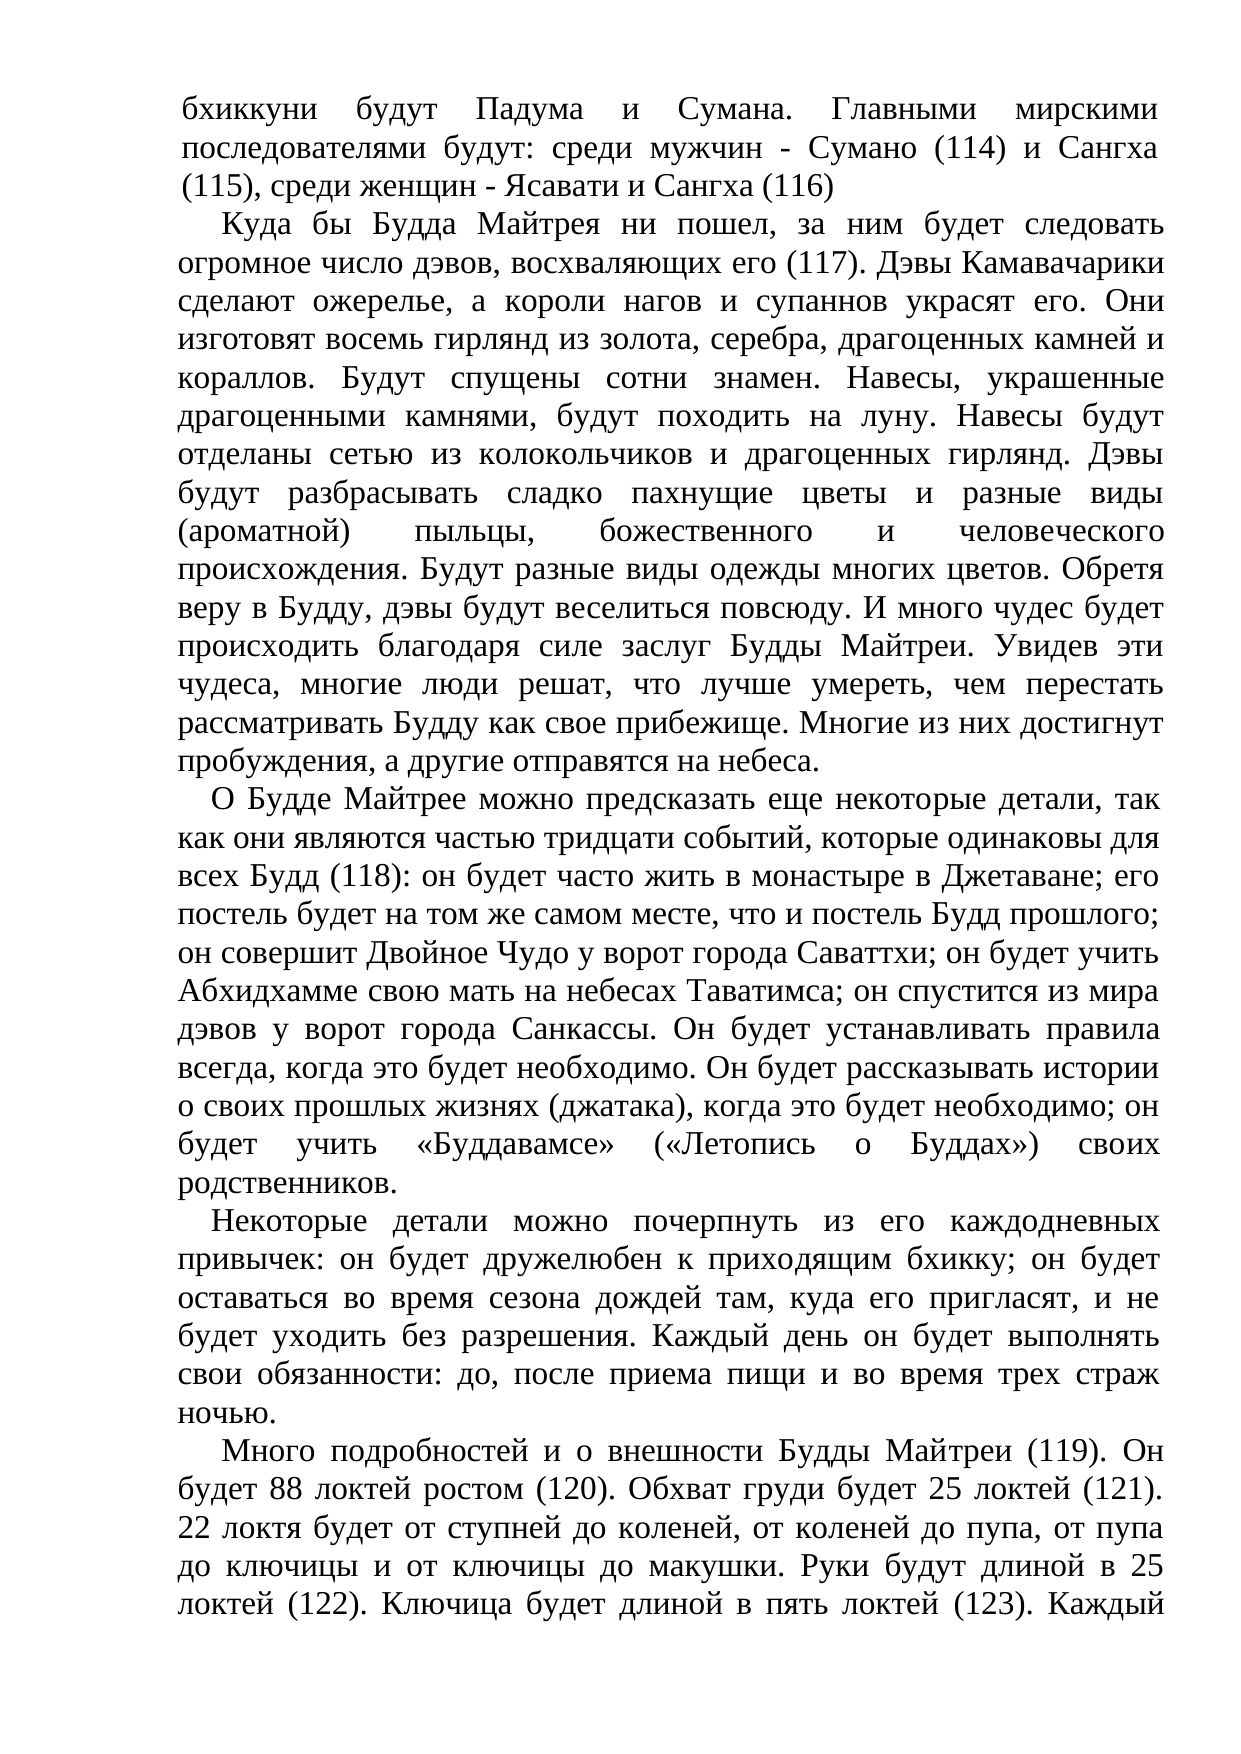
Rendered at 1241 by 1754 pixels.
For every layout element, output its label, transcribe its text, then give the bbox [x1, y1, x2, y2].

text Некоторые детали можно почерпнуть из его каждодневных привычек: он будет дружелюбен к приходящим бхикку; он будет оставаться во время сезона дождей там, куда его пригласят, и не будет уходить без разрешения. Каждый день он будет выполнять свои обязанности: до, после приема пищи и во время трех страж ночью. [177, 1200, 1160, 1430]
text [181, 89, 1158, 204]
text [177, 1430, 1164, 1622]
text О Будде Майтрее можно предсказать еще некоторые детали, так как они являются частью тридцати событий, которые одинаковы для всех Будд (118): он будет часто жить в монастыре в Джетаване; его постель будет на том же самом месте, что и постель Будд прошлого; он совершит Двойное Чудо у ворот города Саваттхи; он будет учить Абхидхамме свою мать на небесах Таватимса; он спустится из мира дэвов у ворот города Санкассы. Он будет устанавливать правила всегда, когда это будет необходимо. Он будет рассказывать истории о своих прошлых жизнях (джатака), когда это будет необходимо; он будет учить «Буддавамсе» («Летопись о Буддах») своих родственников. [177, 779, 1160, 1200]
text Куда бы Будда Майтрея ни пошел, за ним будет следовать огромное число дэвов, восхваляющих его (117). Дэвы Камавачарики сделают ожерелье, а короли нагов и супаннов украсят его. Они изготовят восемь гирлянд из золота, серебра, драгоценных камней и кораллов. Будут спущены сотни знамен. Навесы, украшенные драгоценными камнями, будут походить на луну. Навесы будут отделаны сетью из колокольчиков и драгоценных гирлянд. Дэвы будут разбрасывать сладко пахнущие цветы и разные виды (ароматной) пыльцы, божественного и человеческого происхождения. Будут разные виды одежды многих цветов. Обретя веру в Будду, дэвы будут веселиться повсюду. И много чудес будет происходить благодаря силе заслуг Будды Майтреи. Увидев эти чудеса, многие люди решат, что лучше умереть, чем перестать рассматривать Будду как свое прибежище. Многие из них достигнут пробуждения, а другие отправятся на небеса. [177, 204, 1164, 779]
